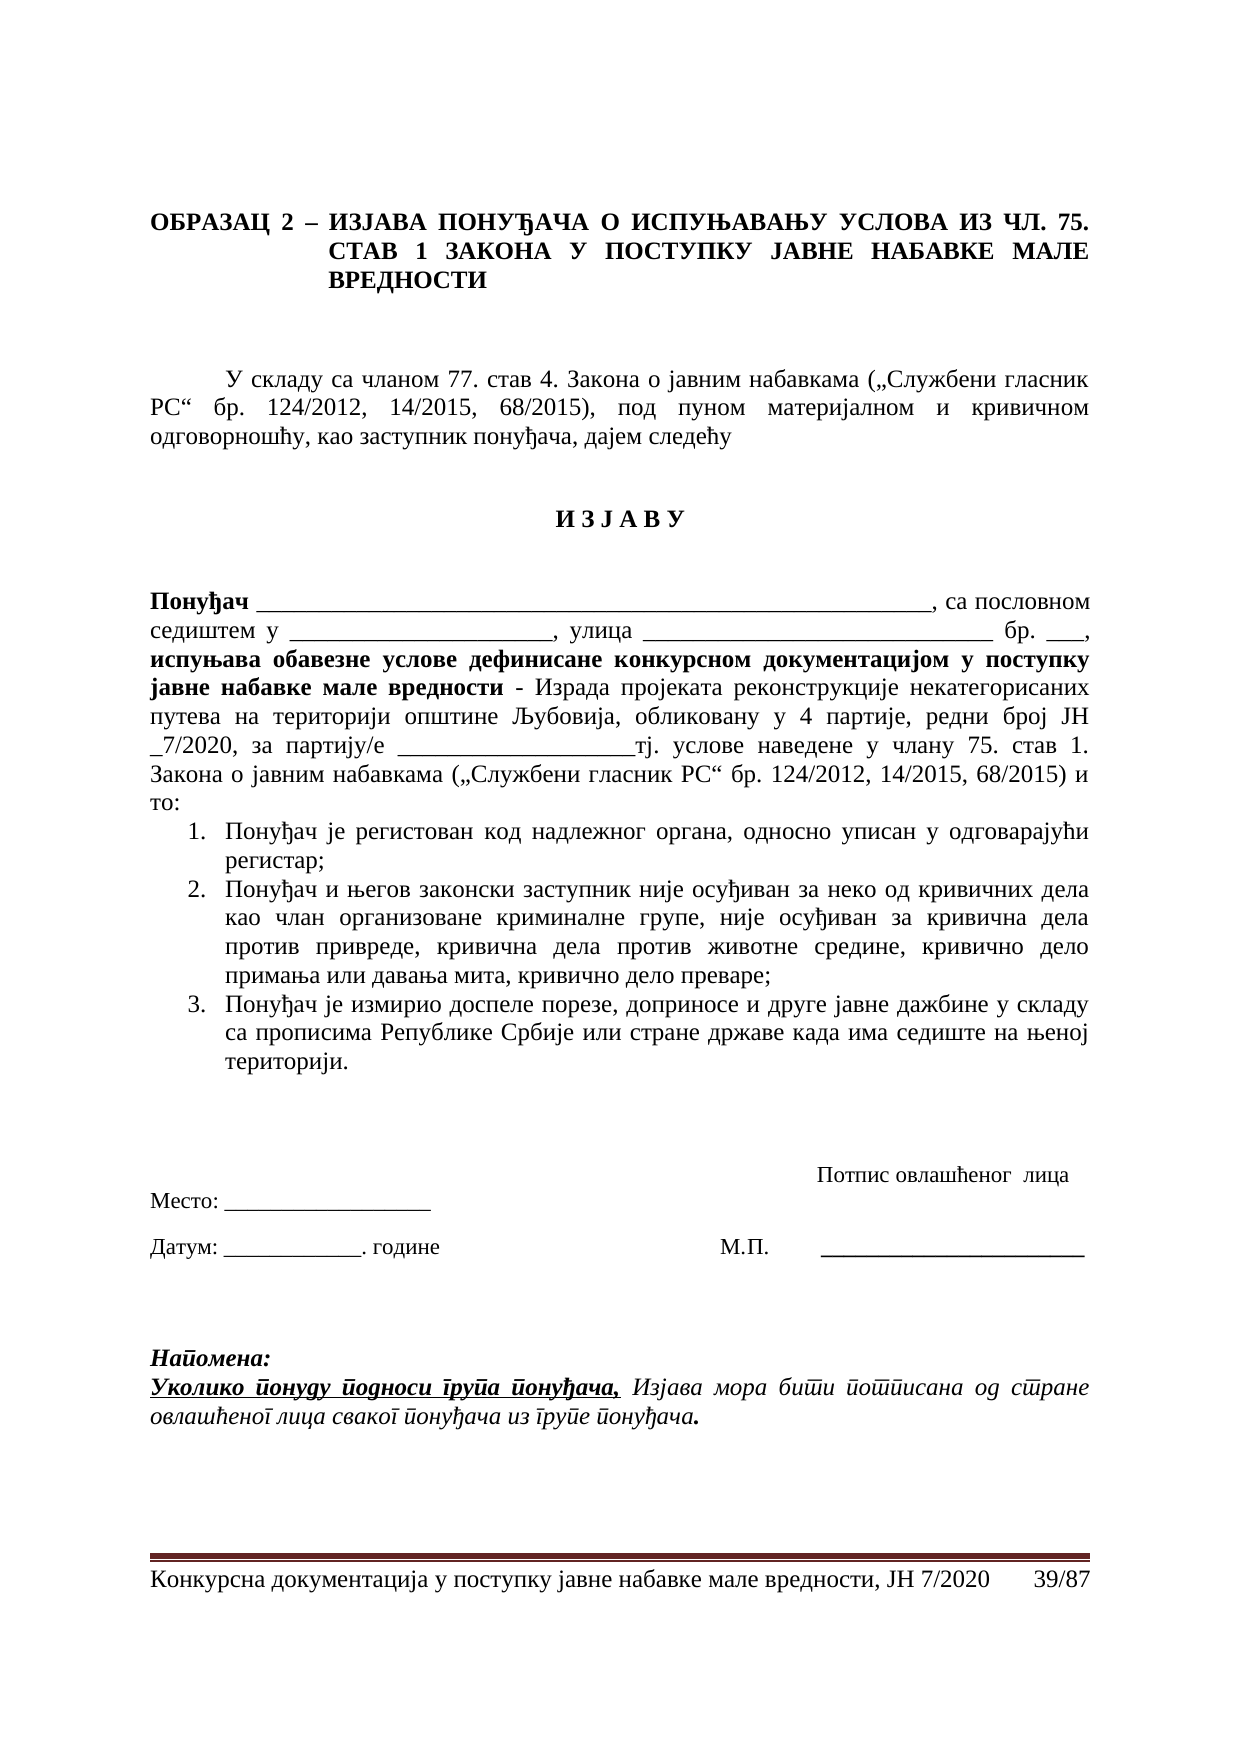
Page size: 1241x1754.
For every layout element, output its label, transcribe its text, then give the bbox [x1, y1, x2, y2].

text Потпис овлашћеног лица [150, 1161, 1083, 1188]
list Понуђач и његов законски заступник није осуђиван за неко од кривичних дела као члан организоване криминалне групе, није осуђиван за кривична дела против привреде, кривична дела против животне средине, кривично дело примања или давања мита, кривично дело преваре; [187, 874, 1090, 989]
text Место: __________________ [150, 1188, 1090, 1214]
list Понуђач је регистован код надлежног органа, односно уписан у одговарајући регистар; [187, 816, 1090, 874]
text Уколико понуду подноси група понуђача, Изјава мора бити потписана од стране овлашћеног лица сваког понуђача из групе понуђача. [150, 1372, 1090, 1429]
text Понуђач ______________________________________________________, са пословном седиштем у _____________________, улица ____________________________ бр. ___, испуњава обавезне услове дефинисане конкурсном документацијом у поступку јавне набавке мале вредности - Израда пројеката реконструкције некатегорисаних путева на територији општине Љубовија, обликовану у 4 партије, редни број ЈН _7/2020, за партију/е ___________________тј. услове наведене у члану 75. став 1. Закона о јавним набавкама („Службени гласник РС“ бр. 124/2012, 14/2015, 68/2015) и то: [150, 586, 1090, 816]
list Понуђач је измирио доспеле порезе, доприносе и друге јавне дажбине у складу са прописима Републике Србије или стране државе када има седиште на њеној територији. [187, 989, 1090, 1075]
text Напомена: [150, 1343, 1090, 1372]
text И З Ј А В У [150, 504, 1090, 532]
text Датум: ____________. године M.П. _______________________ [150, 1233, 1090, 1259]
text У складу са чланом 77. став 4. Закона о јавним набавкама („Службени гласник РС“ бр. 124/2012, 14/2015, 68/2015), под пуном материјалном и кривичном одговорношћу, као заступник понуђача, дајем следећу [150, 364, 1090, 450]
text ОБРАЗАЦ 2 – ИЗЈАВА ПОНУЂАЧА О ИСПУЊАВАЊУ УСЛОВА ИЗ ЧЛ. 75. СТАВ 1 ЗАКОНА У ПОСТУПКУ ЈАВНЕ НАБАВКЕ МАЛЕ ВРЕДНОСТИ [150, 207, 1090, 294]
